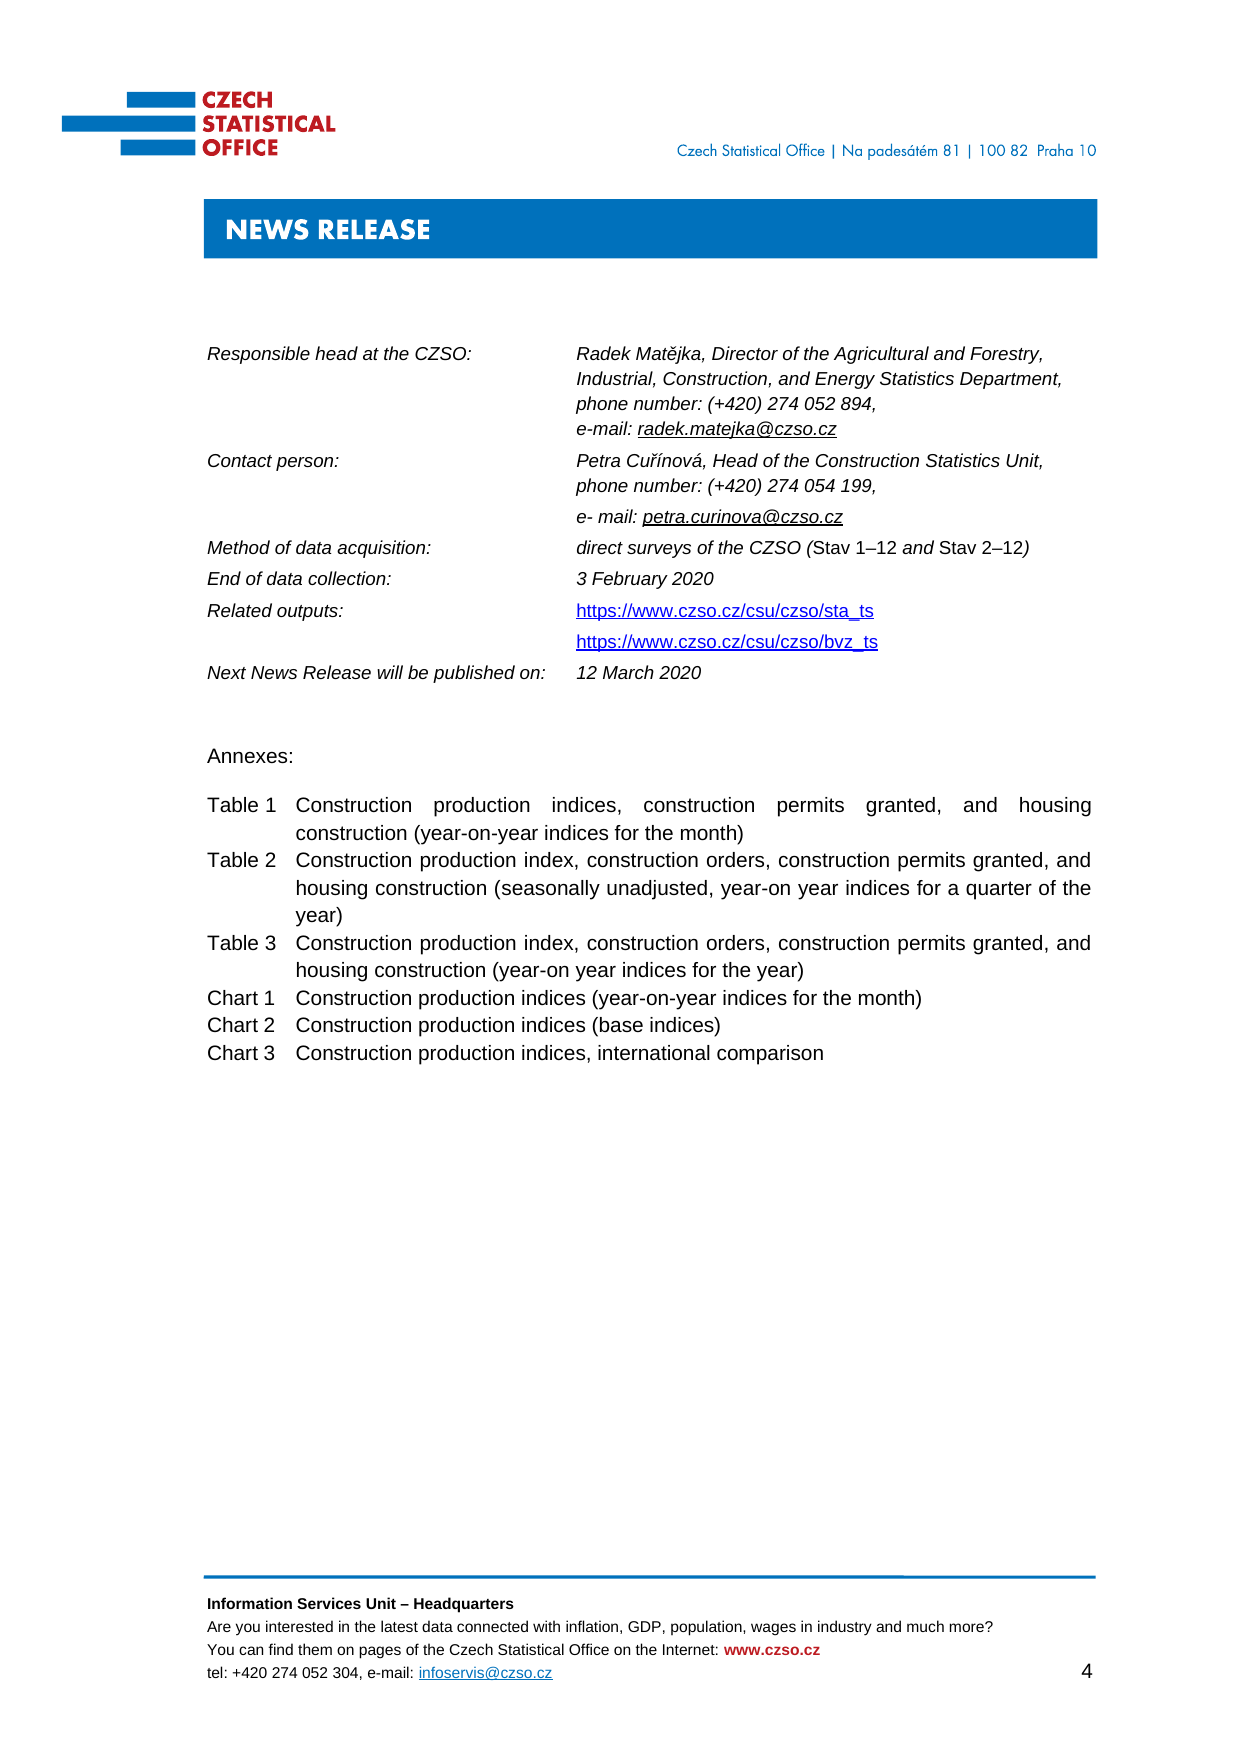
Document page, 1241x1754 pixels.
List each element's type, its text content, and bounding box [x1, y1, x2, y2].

text Table 2 Construction production index, construction orders, construction permits granted, and housing construction (seasonally unadjusted, year-on year indices for a quarter of the year) [207, 848, 1092, 927]
text https://www.czso.cz/csu/czso/bvz_ts [576, 628, 1092, 653]
text Chart 1 Construction production indices (year-on-year indices for the month) [207, 986, 1092, 1010]
text Annexes: [207, 743, 1092, 768]
text Table 3 Construction production index, construction orders, construction permits granted, and housing construction (year-on year indices for the year) [207, 931, 1092, 982]
text e- mail: petra.curinova@czso.cz [576, 503, 1092, 528]
text End of data collection: 3 February 2020 [207, 566, 1092, 591]
text Table 1 Construction production indices, construction permits granted, and housing construction (year-on-year indices for the month) [207, 793, 1092, 845]
text Chart 2 Construction production indices (base indices) [207, 1013, 1092, 1037]
text Chart 3 Construction production indices, international comparison [207, 1041, 1092, 1065]
text Contact person: Petra Cuřínová, Head of the Construction Statistics Unit, phone number: (+420) 274 054 199, [207, 447, 1092, 497]
text Next News Release will be published on: 12 March 2020 [207, 659, 1092, 684]
text Related outputs: https://www.czso.cz/csu/czso/sta_ts [207, 597, 1092, 622]
text Responsible head at the CZSO: Radek Matějka, Director of the Agricultural and Forestry, Industrial, Construction, and Energy Statistics Department, phone number: (+420) 274 052 894, e-mail: radek.matejka@czso.cz [207, 341, 1092, 441]
text Method of data acquisition: direct surveys of the CZSO (Stav 1–12 and Stav 2–12) [207, 534, 1092, 559]
